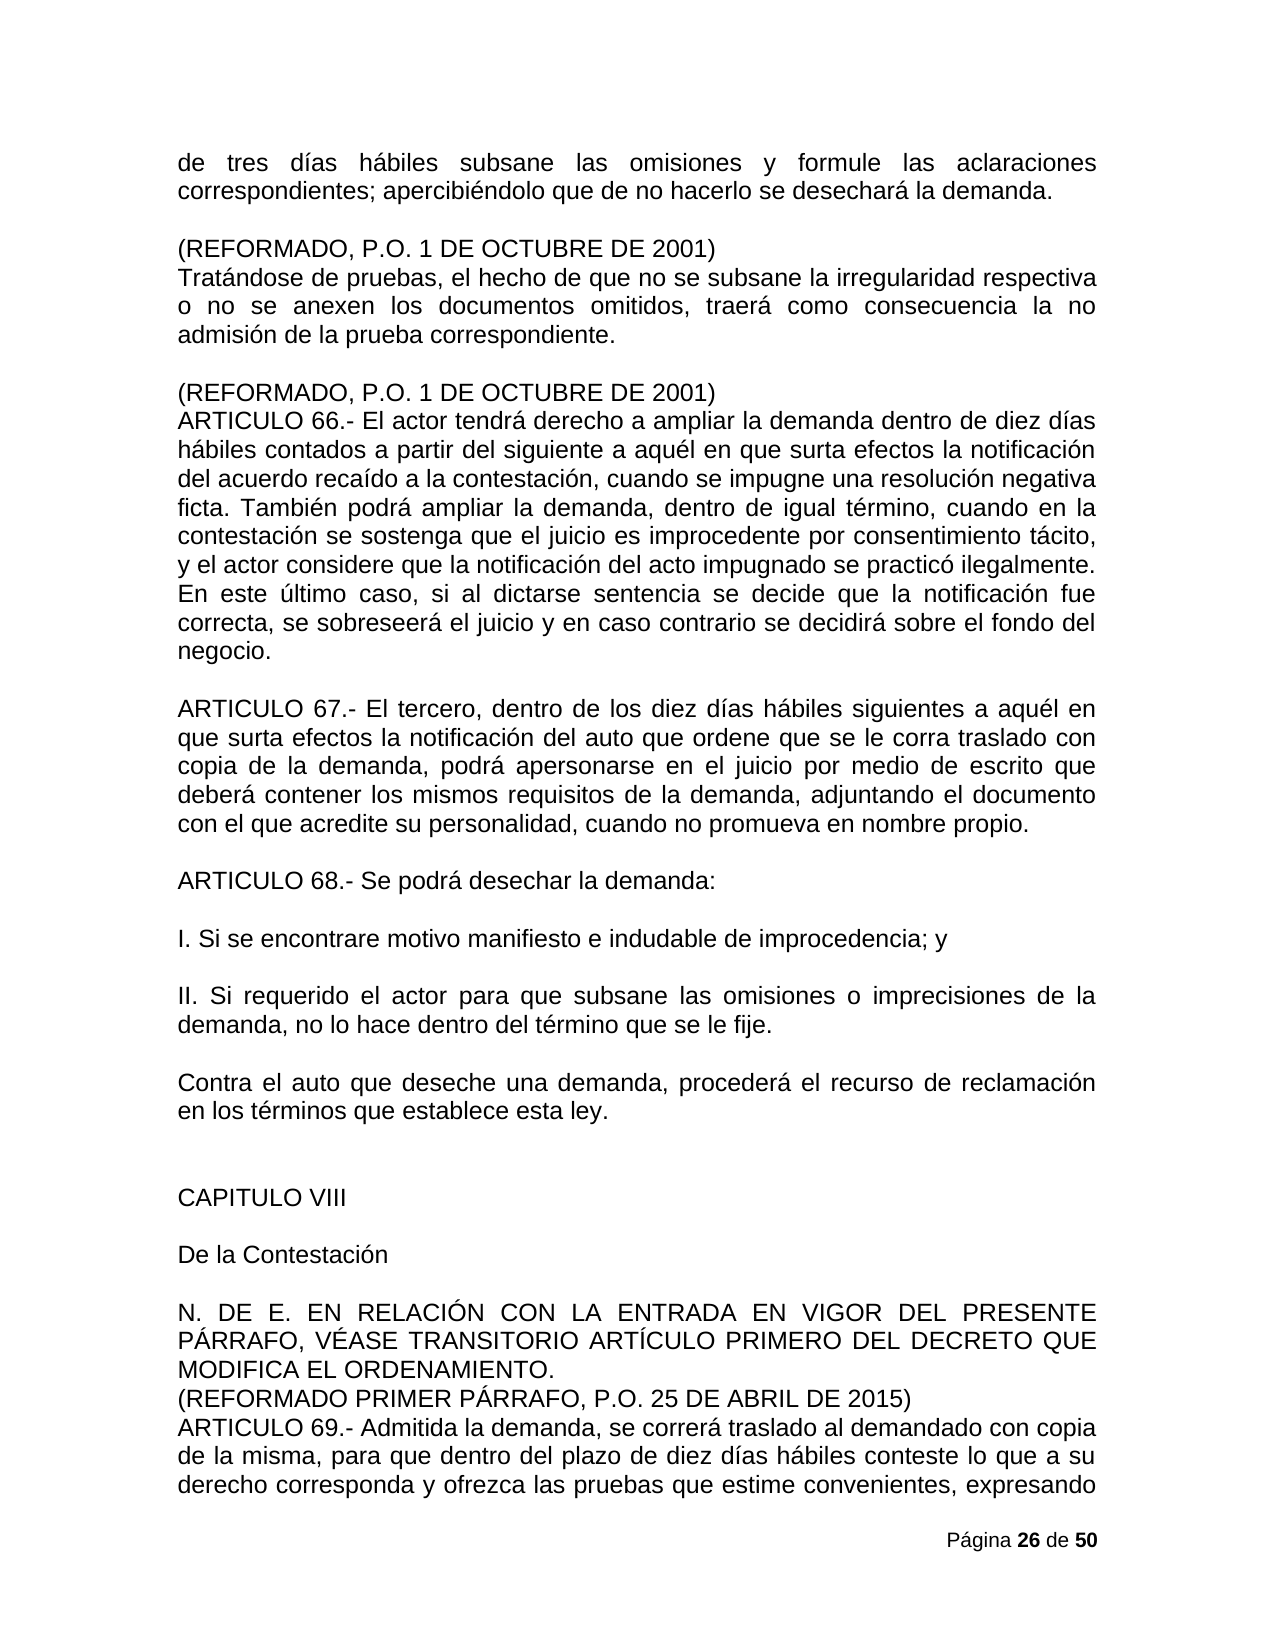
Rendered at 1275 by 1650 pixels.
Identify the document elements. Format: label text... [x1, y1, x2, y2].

text (REFORMADO, P.O. 1 DE OCTUBRE DE 2001) [177, 234, 1098, 263]
text I. Si se encontrare motivo manifiesto e indudable de improcedencia; y [177, 924, 1098, 953]
text N. DE E. EN RELACIÓN CON LA ENTRADA EN VIGOR DEL PRESENTE PÁRRAFO, VÉASE TRANSITORIO ARTÍCULO PRIMERO DEL DECRETO QUE MODIFICA EL ORDENAMIENTO. [177, 1298, 1098, 1384]
text (REFORMADO, P.O. 1 DE OCTUBRE DE 2001) [177, 378, 1098, 406]
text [177, 148, 1098, 205]
text (REFORMADO PRIMER PÁRRAFO, P.O. 25 DE ABRIL DE 2015) [177, 1384, 1098, 1413]
text II. Si requerido el actor para que subsane las omisiones o imprecisiones de la demanda, no lo hace dentro del término que se le fije. [177, 981, 1098, 1039]
text ARTICULO 67.- El tercero, dentro de los diez días hábiles siguientes a aquél en que surta efectos la notificación del auto que ordene que se le corra traslado con copia de la demanda, podrá apersonarse en el juicio por medio de escrito que deberá contener los mismos requisitos de la demanda, adjuntando el documento con el que acredite su personalidad, cuando no promueva en nombre propio. [177, 694, 1098, 838]
text De la Contestación [177, 1240, 1098, 1269]
text Contra el auto que deseche una demanda, procederá el recurso de reclamación en los términos que establece esta ley. [177, 1068, 1098, 1125]
text ARTICULO 68.- Se podrá desechar la demanda: [177, 866, 1098, 895]
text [177, 1413, 1098, 1499]
text CAPITULO VIII [177, 1183, 1098, 1211]
text ARTICULO 66.- El actor tendrá derecho a ampliar la demanda dentro de diez días hábiles contados a partir del siguiente a aquél en que surta efectos la notificación del acuerdo recaído a la contestación, cuando se impugne una resolución negativa ficta. También podrá ampliar la demanda, dentro de igual término, cuando en la contestación se sostenga que el juicio es improcedente por consentimiento tácito, y el actor considere que la notificación del acto impugnado se practicó ilegalmente. En este último caso, si al dictarse sentencia se decide que la notificación fue correcta, se sobreseerá el juicio y en caso contrario se decidirá sobre el fondo del negocio. [177, 406, 1098, 665]
text Tratándose de pruebas, el hecho de que no se subsane la irregularidad respectiva o no se anexen los documentos omitidos, traerá como consecuencia la no admisión de la prueba correspondiente. [177, 263, 1098, 349]
